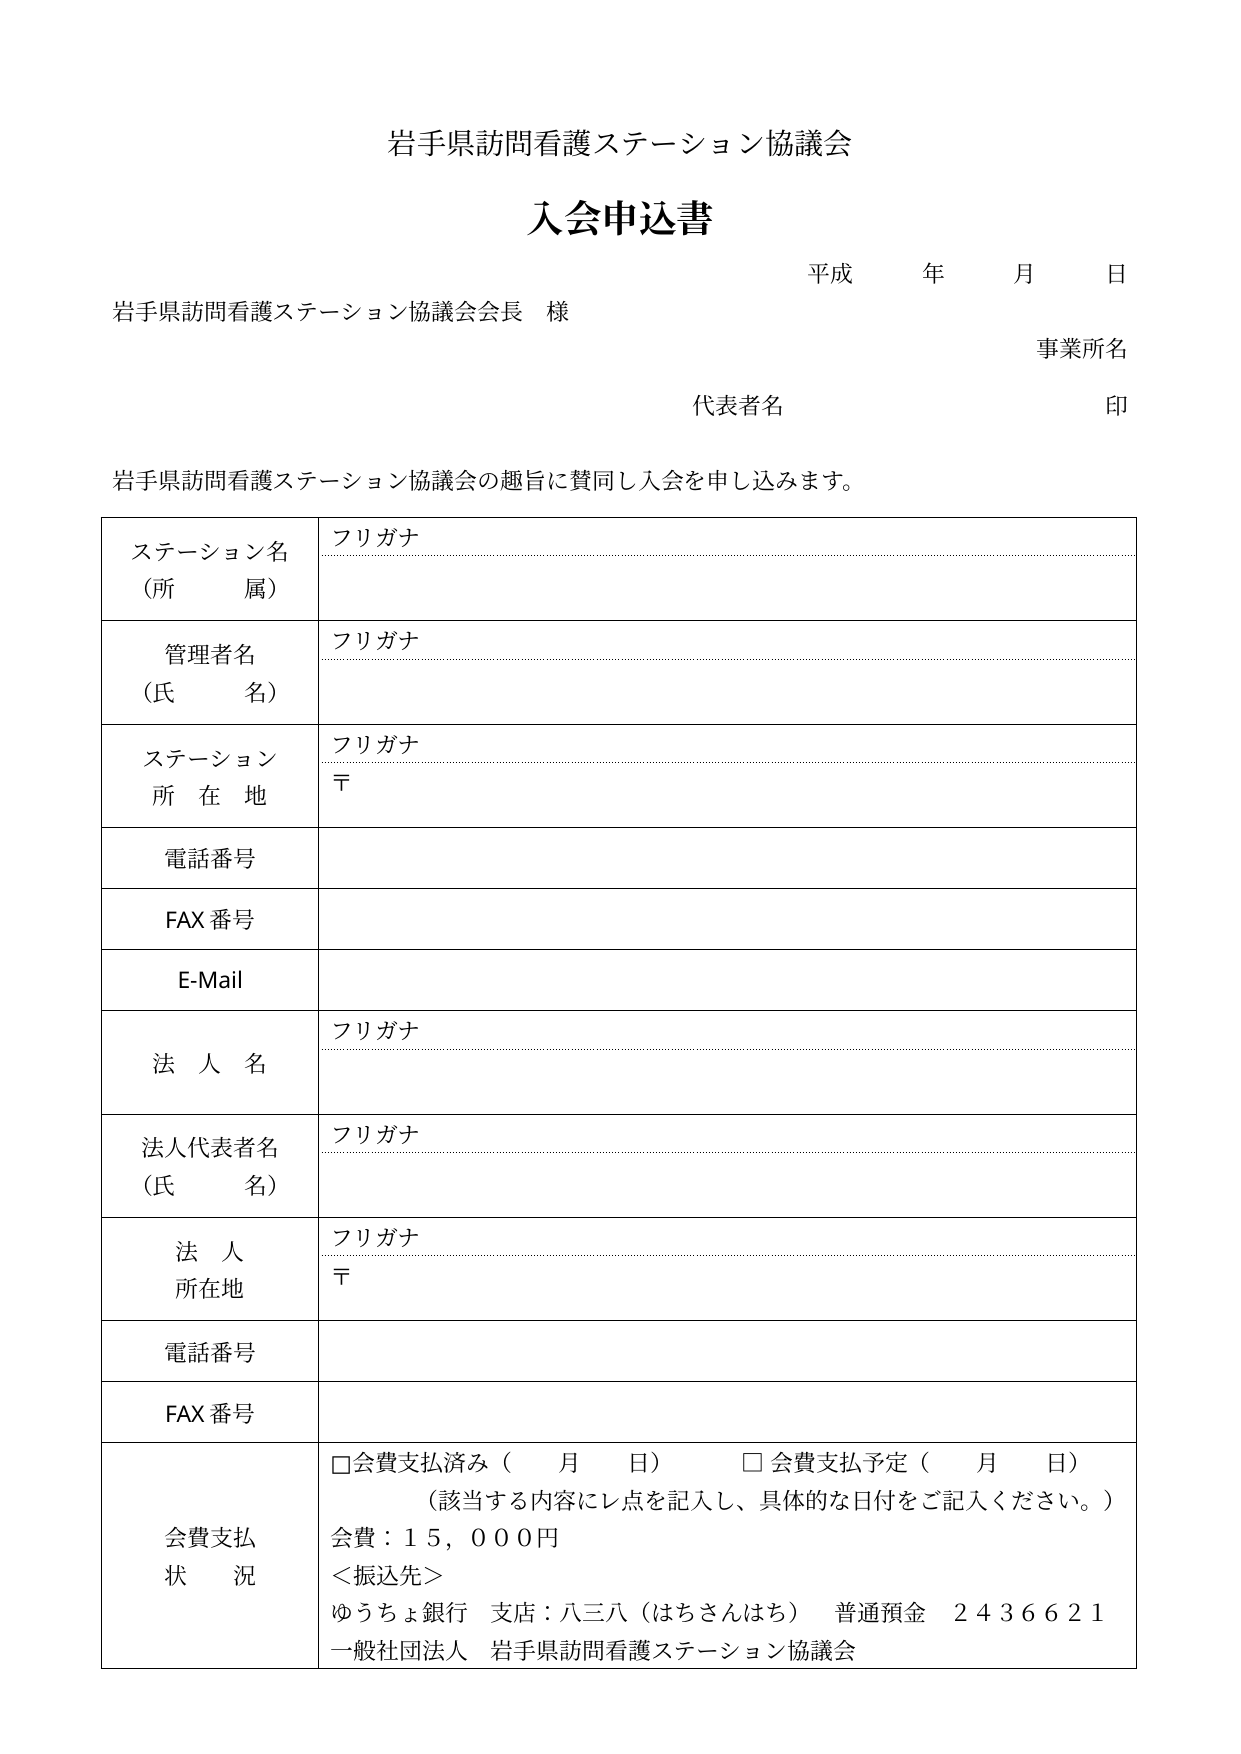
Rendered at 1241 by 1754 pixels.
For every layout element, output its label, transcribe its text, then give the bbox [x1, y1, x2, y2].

table_cell [319, 1382, 1136, 1442]
table_cell 管理者名 （氏 名） [102, 621, 318, 724]
table_cell [319, 950, 1136, 1010]
text 岩手県訪問看護ステーション協議会会長 様 [112, 292, 1128, 329]
text 事業所名 [112, 329, 1128, 367]
table_cell [319, 555, 1136, 620]
table_header ステーション名 （所 属） [102, 518, 318, 620]
table_cell 法 人 名 [102, 1011, 318, 1113]
table_cell 法 人 所在地 [102, 1218, 318, 1320]
table_cell FAX番号 [102, 889, 318, 949]
table_cell 電話番号 [102, 828, 318, 888]
table_cell [319, 1152, 1136, 1217]
table_cell FAX番号 [102, 1382, 318, 1442]
table_cell [319, 1049, 1136, 1113]
table_cell [319, 659, 1136, 724]
table_cell フリガナ [319, 1011, 1136, 1049]
table_cell フリガナ [319, 725, 1136, 762]
text 入会申込書 [112, 179, 1128, 254]
table_cell E-Mail [102, 950, 318, 1010]
table_cell [319, 828, 1136, 888]
table_cell [319, 1321, 1136, 1381]
table_cell 〒 [319, 762, 1136, 827]
table_cell [319, 889, 1136, 949]
table_cell 会費支払 状 況 [102, 1443, 318, 1668]
table_cell 法人代表者名 （氏 名） [102, 1115, 318, 1217]
table_header フリガナ [319, 518, 1136, 555]
text 岩手県訪問看護ステーション協議会 [112, 104, 1128, 179]
table_cell 電話番号 [102, 1321, 318, 1381]
table_cell フリガナ [319, 1115, 1136, 1152]
table_cell フリガナ [319, 621, 1136, 659]
table_cell 〒 [319, 1255, 1136, 1320]
table_cell フリガナ [319, 1218, 1136, 1255]
table_cell □会費支払済み（ 月 日） □ 会費支払予定（ 月 日） （該当する内容にレ点を記入し、具体的な日付をご記入ください。） 会費：１５，０００円 ＜振込先＞ ゆうちょ銀行 支店：八三八（はちさんはち） 普通預金 ２４３６６２１ 一般社団法人 岩手県訪問看護ステーション協議会 [319, 1443, 1136, 1668]
text 代表者名 印 [112, 386, 1128, 423]
text 岩手県訪問看護ステーション協議会の趣旨に賛同し入会を申し込みます。 [112, 461, 1128, 498]
table_cell ステーション 所 在 地 [102, 725, 318, 827]
text 平成 年 月 日 [112, 254, 1128, 292]
